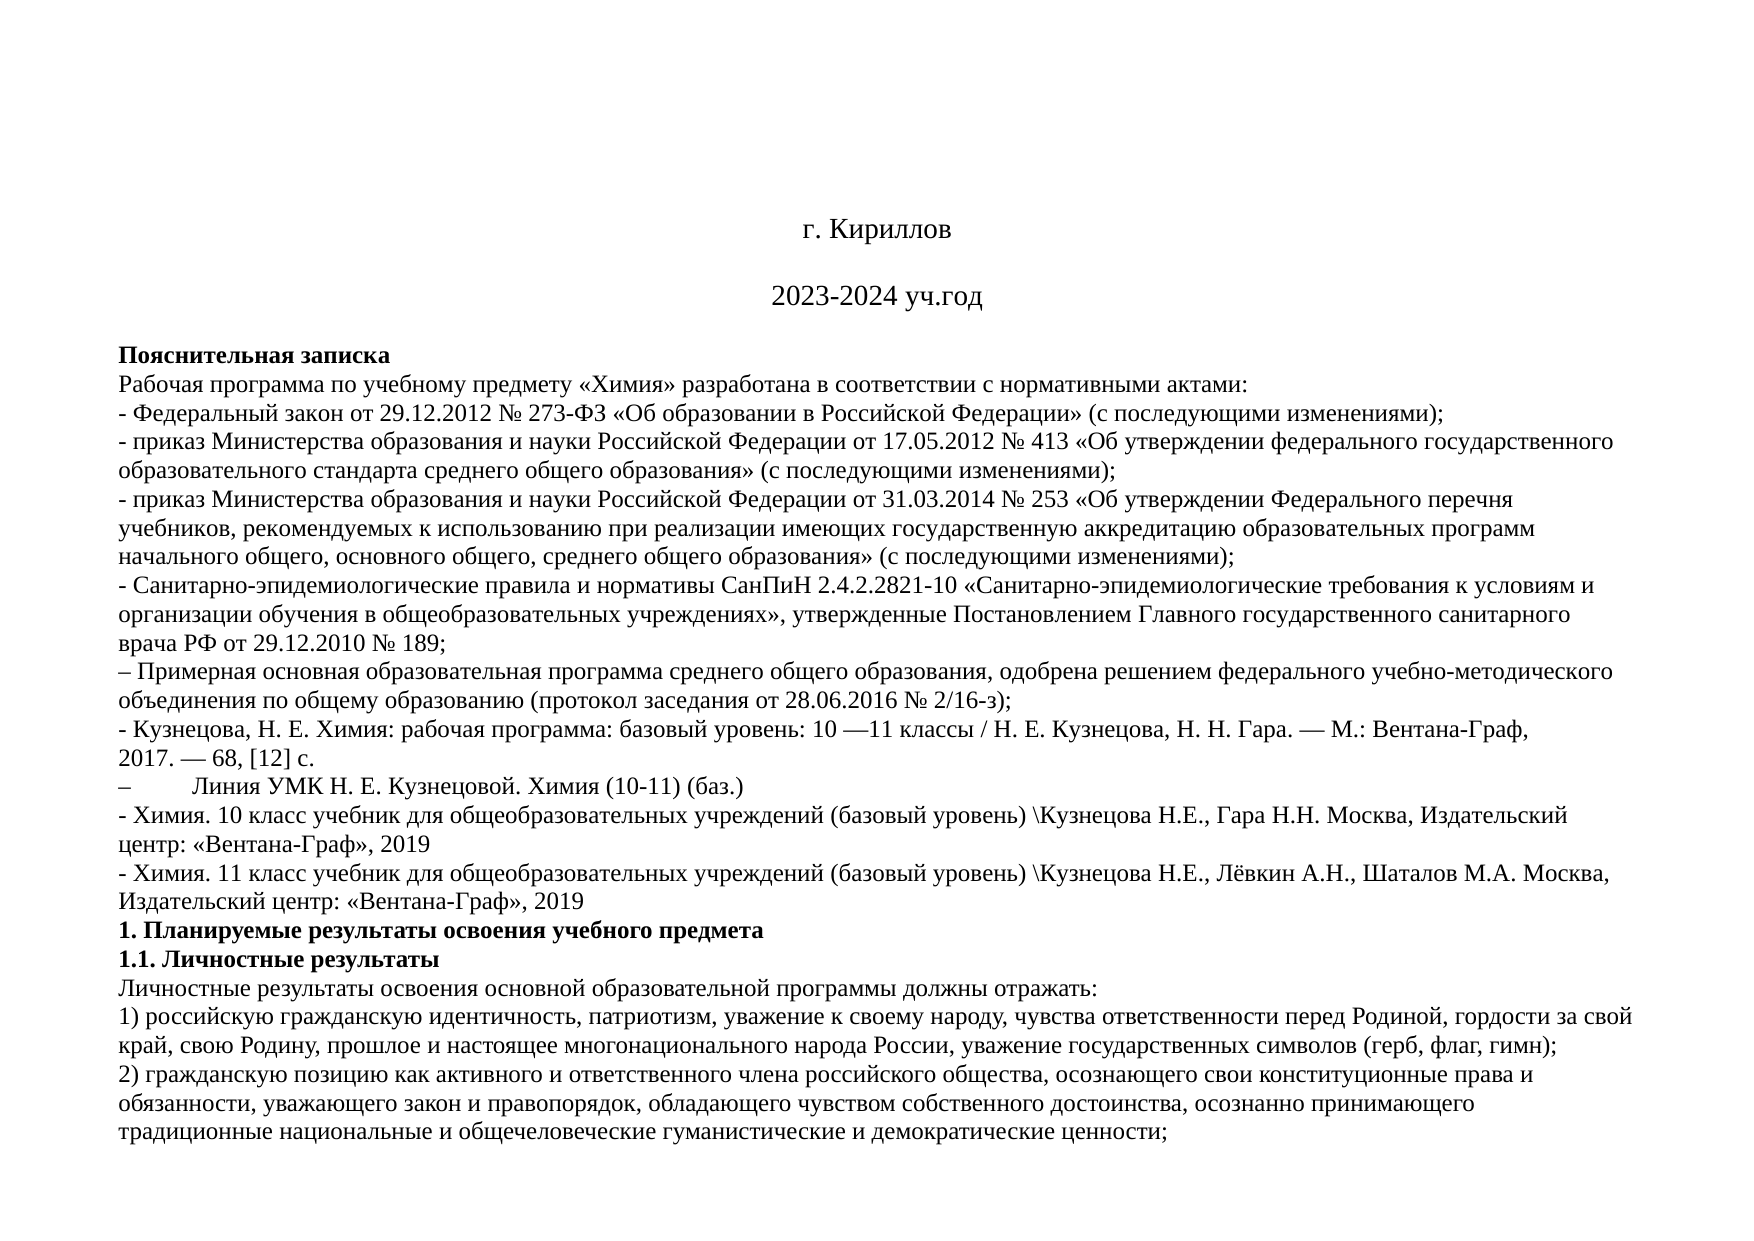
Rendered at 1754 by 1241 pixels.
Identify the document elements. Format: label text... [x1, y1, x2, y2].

text 2017. — 68, [12] с. [118, 743, 1636, 771]
text 2) гражданскую позицию как активного и ответственного члена российского общества, осознающего свои конституционные права и обязанности, уважающего закон и правопорядок, обладающего чувством собственного достоинства, осознанно принимающего традиционные национальные и общечеловеческие гуманистические и демократические ценности; [118, 1059, 1636, 1145]
text г. Кириллов [118, 211, 1636, 244]
text Пояснительная записка [118, 340, 1636, 369]
text 1. Планируемые результаты освоения учебного предмета [118, 915, 1636, 944]
text - приказ Министерства образования и науки Российской Федерации от 31.03.2014 № 253 «Об утверждении Федерального перечня учебников, рекомендуемых к использованию при реализации имеющих государственную аккредитацию образовательных программ начального общего, основного общего, среднего общего образования» (с последующими изменениями); [118, 484, 1636, 570]
text – Линия УМК Н. Е. Кузнецовой. Химия (10-11) (баз.) [118, 771, 1636, 800]
text 2023-2024 уч.год [118, 278, 1636, 311]
text - Химия. 10 класс учебник для общеобразовательных учреждений (базовый уровень) \Кузнецова Н.Е., Гара Н.Н. Москва, Издательский центр: «Вентана-Граф», 2019 [118, 800, 1636, 858]
text Личностные результаты освоения основной образовательной программы должны отражать: [118, 973, 1636, 1001]
text Рабочая программа по учебному предмету «Химия» разработана в соответствии с нормативными актами: [118, 369, 1636, 398]
text - Федеральный закон от 29.12.2012 № 273-ФЗ «Об образовании в Российской Федерации» (с последующими изменениями); [118, 398, 1636, 426]
text - Кузнецова, Н. Е. Химия: рабочая программа: базовый уровень: 10 —11 классы / Н. Е. Кузнецова, Н. Н. Гара. — М.: Вентана-Граф, [118, 714, 1636, 743]
text 1) российскую гражданскую идентичность, патриотизм, уважение к своему народу, чувства ответственности перед Родиной, гордости за свой край, свою Родину, прошлое и настоящее многонационального народа России, уважение государственных символов (герб, флаг, гимн); [118, 1001, 1636, 1059]
text - Санитарно-эпидемиологические правила и нормативы СанПиН 2.4.2.2821-10 «Санитарно-эпидемиологические требования к условиям и организации обучения в общеобразовательных учреждениях», утвержденные Постановлением Главного государственного санитарного врача РФ от 29.12.2010 № 189; [118, 570, 1636, 656]
text - приказ Министерства образования и науки Российской Федерации от 17.05.2012 № 413 «Об утверждении федерального государственного образовательного стандарта среднего общего образования» (с последующими изменениями); [118, 426, 1636, 484]
text 1.1. Личностные результаты [118, 944, 1636, 973]
text - Химия. 11 класс учебник для общеобразовательных учреждений (базовый уровень) \Кузнецова Н.Е., Лёвкин А.Н., Шаталов М.А. Москва, Издательский центр: «Вентана-Граф», 2019 [118, 858, 1636, 915]
text – Примерная основная образовательная программа среднего общего образования, одобрена решением федерального учебно-методического объединения по общему образованию (протокол заседания от 28.06.2016 № 2/16-з); [118, 656, 1636, 714]
